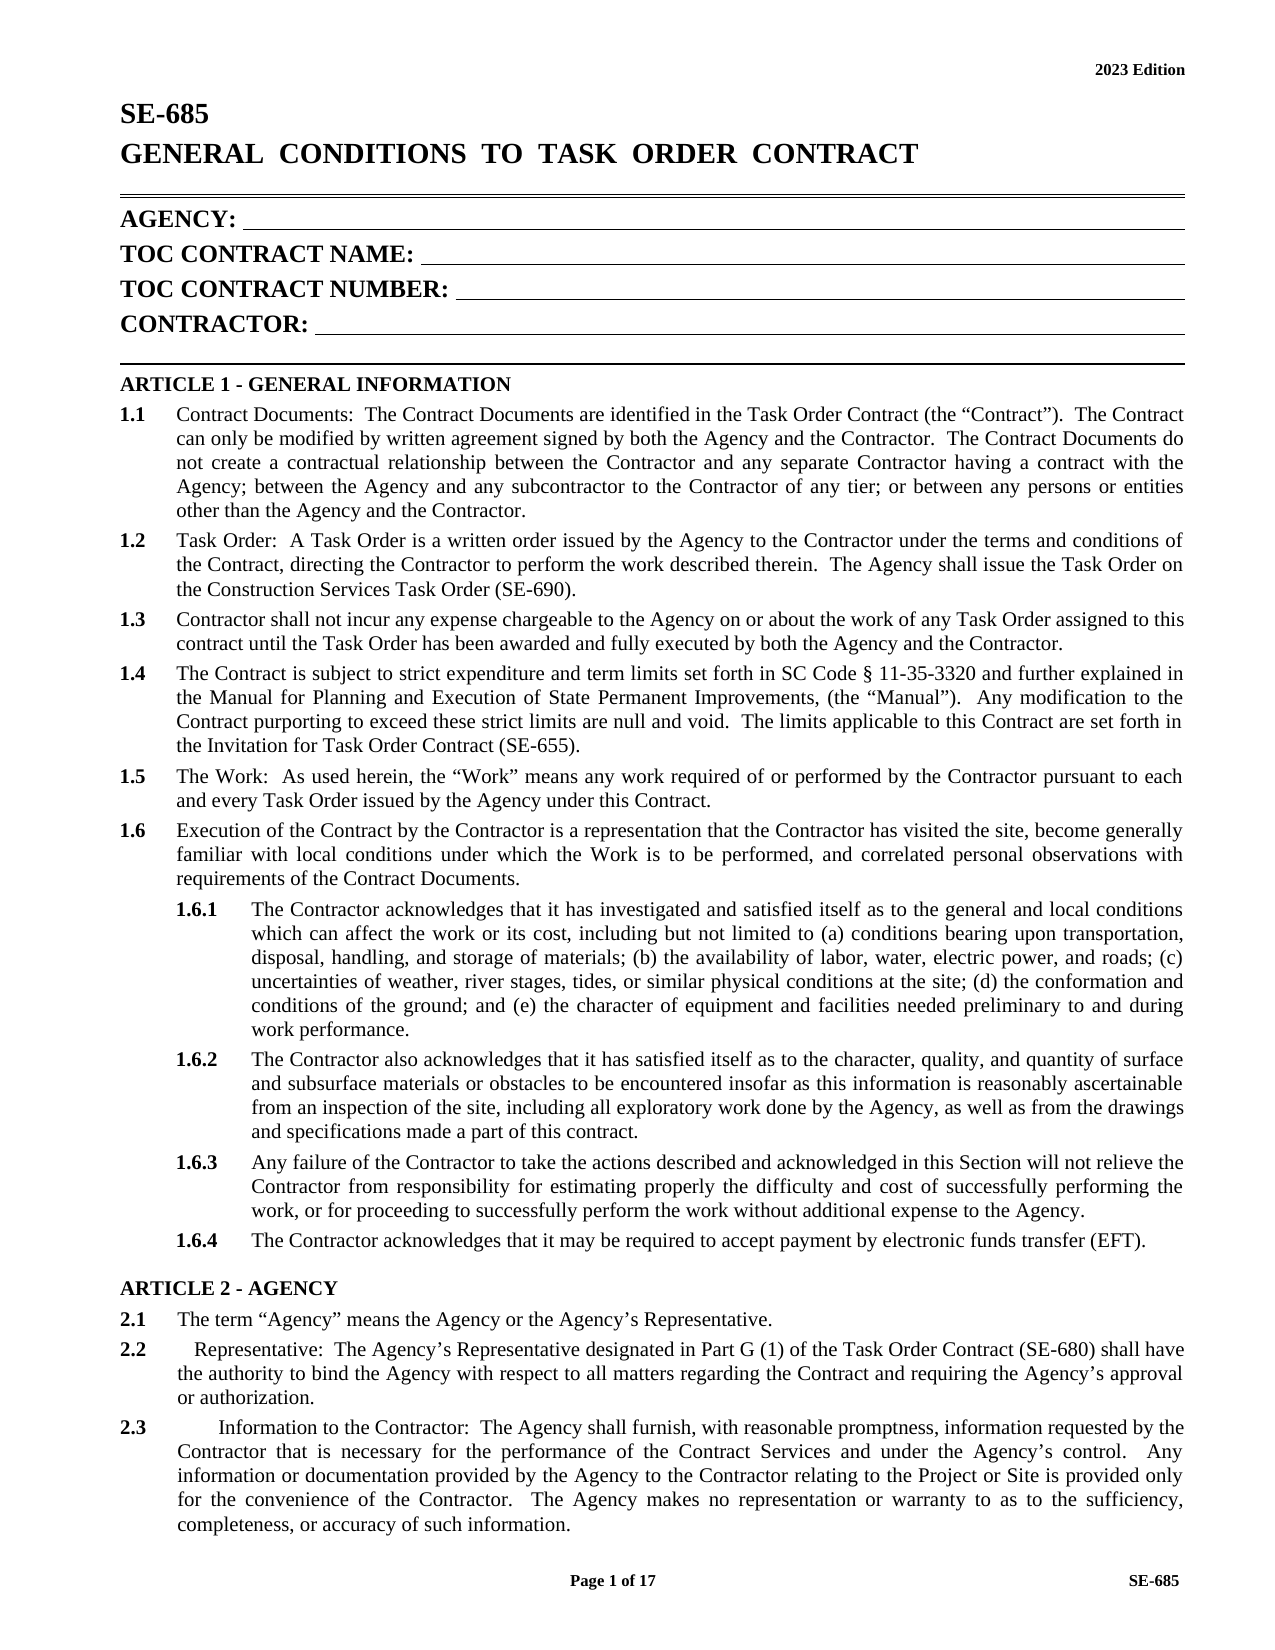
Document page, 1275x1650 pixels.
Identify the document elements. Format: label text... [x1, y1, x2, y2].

text ARTICLE 2 - AGENCY [120, 1276, 1185, 1300]
list The term “Agency” means the Agency or the Agency’s Representative. [120, 1306, 1185, 1331]
list Representative: The Agency’s Representative designated in Part G (1) of the Task Order Contract (SE-680) shall have the authority to bind the Agency with respect to all matters regarding the Contract and requiring the Agency’s approval or authorization. [120, 1337, 1185, 1409]
text TOC CONTRACT NUMBER: [120, 274, 1185, 302]
text AGENCY: [120, 204, 1185, 232]
list Task Order: A Task Order is a written order issued by the Agency to the Contractor under the terms and conditions of the Contract, directing the Contractor to perform the work described therein. The Agency shall issue the Task Order on the Construction Services Task Order (SE-690). [119, 528, 1185, 601]
list The Contractor acknowledges that it has investigated and satisfied itself as to the general and local conditions which can affect the work or its cost, including but not limited to (a) conditions bearing upon transportation, disposal, handling, and storage of materials; (b) the availability of labor, water, electric power, and roads; (c) uncertainties of weather, river stages, tides, or similar physical conditions at the site; (d) the conformation and conditions of the ground; and (e) the character of equipment and facilities needed preliminary to and during work performance. [176, 896, 1185, 1041]
list The Contractor acknowledges that it may be required to accept payment by electronic funds transfer (EFT). [176, 1228, 1185, 1252]
list Information to the Contractor: The Agency shall furnish, with reasonable promptness, information requested by the Contractor that is necessary for the performance of the Contract Services and under the Agency’s control. Any information or documentation provided by the Agency to the Contractor relating to the Project or Site is provided only for the convenience of the Contractor. The Agency makes no representation or warranty to as to the sufficiency, completeness, or accuracy of such information. [120, 1415, 1185, 1536]
list Contractor shall not incur any expense chargeable to the Agency on or about the work of any Task Order assigned to this contract until the Task Order has been awarded and fully executed by both the Agency and the Contractor. [119, 607, 1185, 655]
subtitle ARTICLE 1 - GENERAL INFORMATION [120, 371, 1185, 396]
list The Contractor also acknowledges that it has satisfied itself as to the character, quality, and quantity of surface and subsurface materials or obstacles to be encountered insofar as this information is reasonably ascertainable from an inspection of the site, including all exploratory work done by the Agency, as well as from the drawings and specifications made a part of this contract. [176, 1047, 1185, 1143]
list The Contract is subject to strict expenditure and term limits set forth in SC Code § 11-35-3320 and further explained in the Manual for Planning and Execution of State Permanent Improvements, (the “Manual”). Any modification to the Contract purporting to exceed these strict limits are null and void. The limits applicable to this Contract are set forth in the Invitation for Task Order Contract (SE-655). [119, 661, 1185, 757]
text SE-685 [120, 96, 1185, 130]
list Any failure of the Contractor to take the actions described and acknowledged in this Section will not relieve the Contractor from responsibility for estimating properly the difficulty and cost of successfully performing the work, or for proceeding to successfully perform the work without additional expense to the Agency. [176, 1149, 1185, 1222]
text GENERAL CONDITIONS TO TASK ORDER CONTRACT [120, 136, 1185, 169]
list Execution of the Contract by the Contractor is a representation that the Contractor has visited the site, become generally familiar with local conditions under which the Work is to be performed, and correlated personal observations with requirements of the Contract Documents. [119, 818, 1185, 890]
list The Work: As used herein, the “Work” means any work required of or performed by the Contractor pursuant to each and every Task Order issued by the Agency under this Contract. [119, 764, 1185, 812]
text CONTRACTOR: [120, 309, 1185, 337]
text TOC CONTRACT NAME: [120, 239, 1185, 267]
list Contract Documents: The Contract Documents are identified in the Task Order Contract (the “Contract”). The Contract can only be modified by written agreement signed by both the Agency and the Contractor. The Contract Documents do not create a contractual relationship between the Contractor and any separate Contractor having a contract with the Agency; between the Agency and any subcontractor to the Contractor of any tier; or between any persons or entities other than the Agency and the Contractor. [119, 402, 1185, 522]
